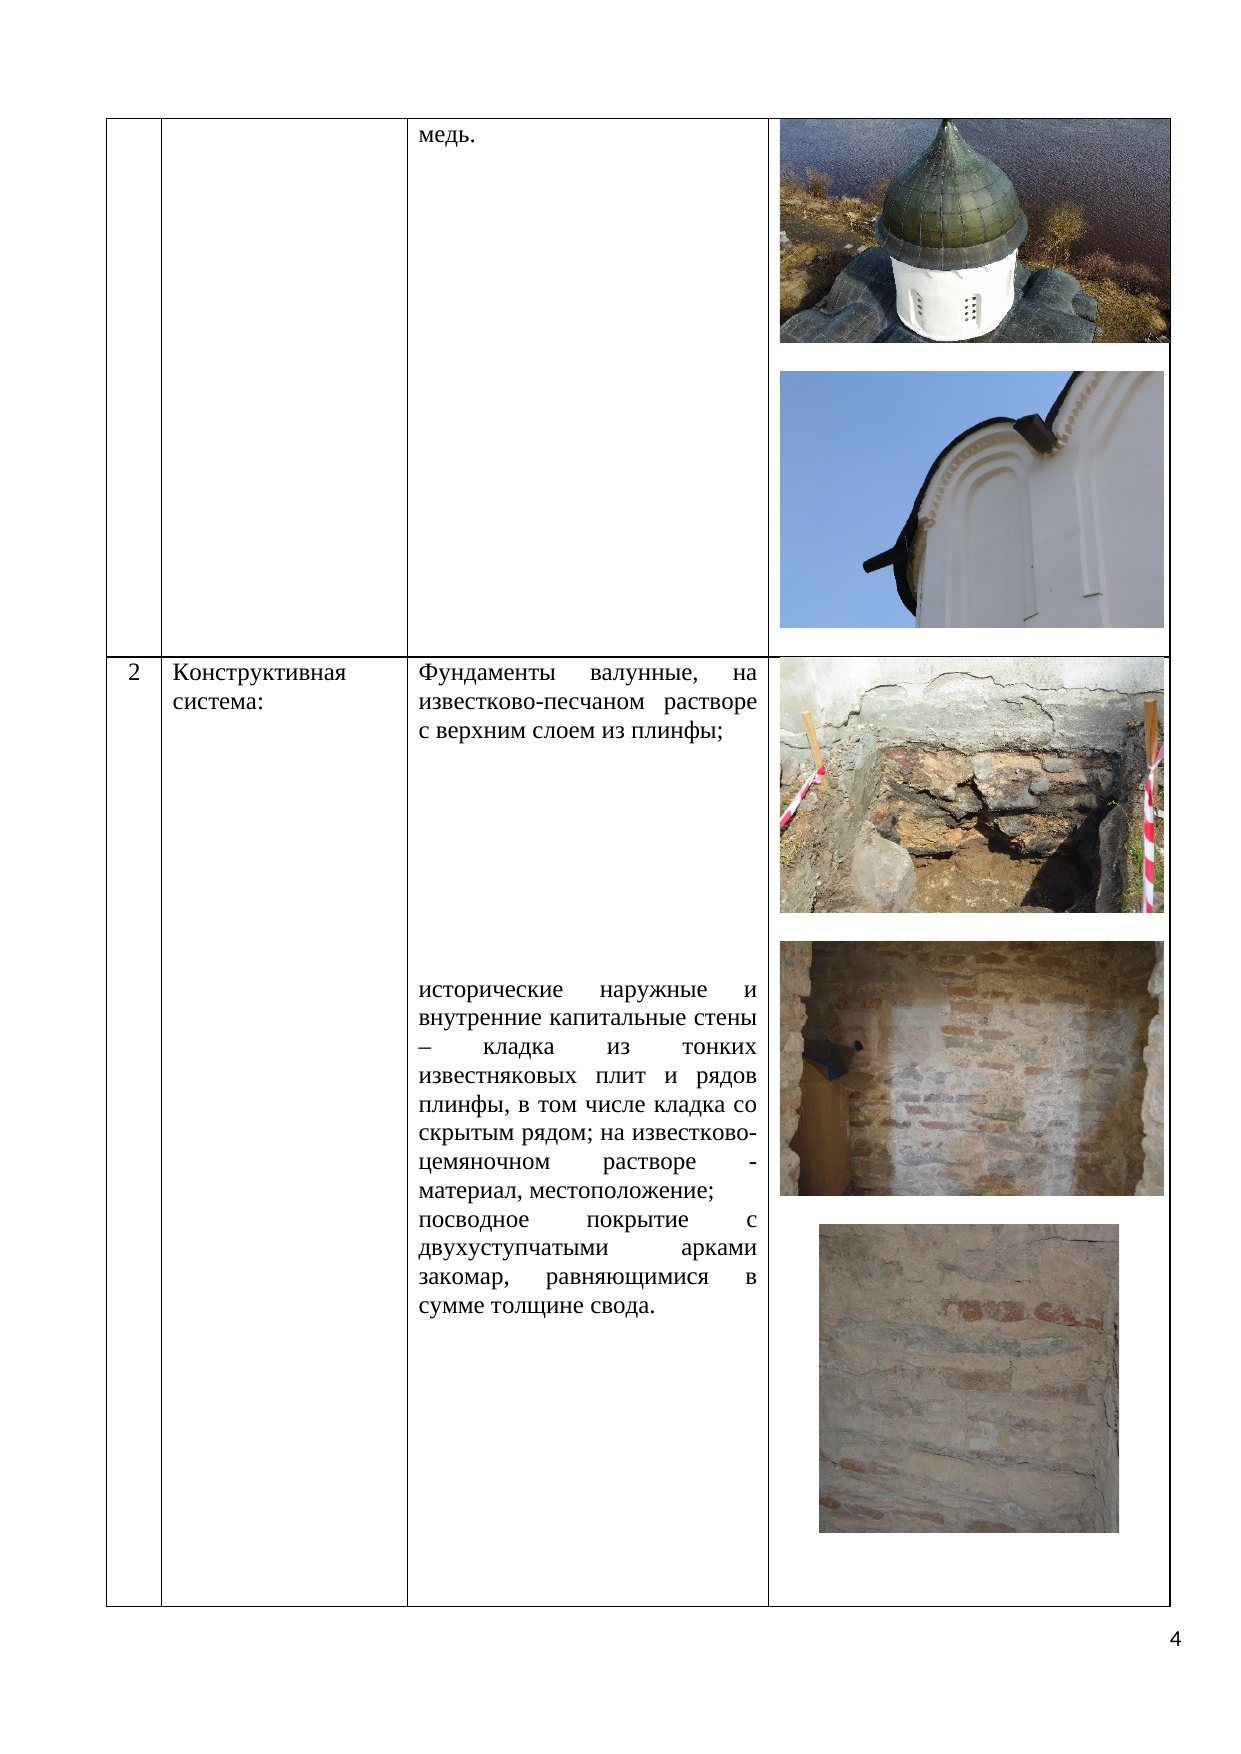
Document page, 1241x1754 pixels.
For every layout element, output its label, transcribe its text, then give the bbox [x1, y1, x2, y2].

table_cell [408, 658, 768, 1606]
table_cell 2 [107, 119, 161, 656]
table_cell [162, 658, 407, 1606]
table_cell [162, 119, 407, 656]
table_cell \ [769, 658, 1169, 1606]
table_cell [408, 119, 768, 656]
picture [819, 1224, 1120, 1533]
picture [779, 371, 1164, 628]
picture [779, 119, 1170, 343]
picture [779, 941, 1164, 1196]
picture [779, 657, 1164, 913]
table_cell [769, 119, 1169, 656]
table_cell 2 [107, 658, 161, 1606]
